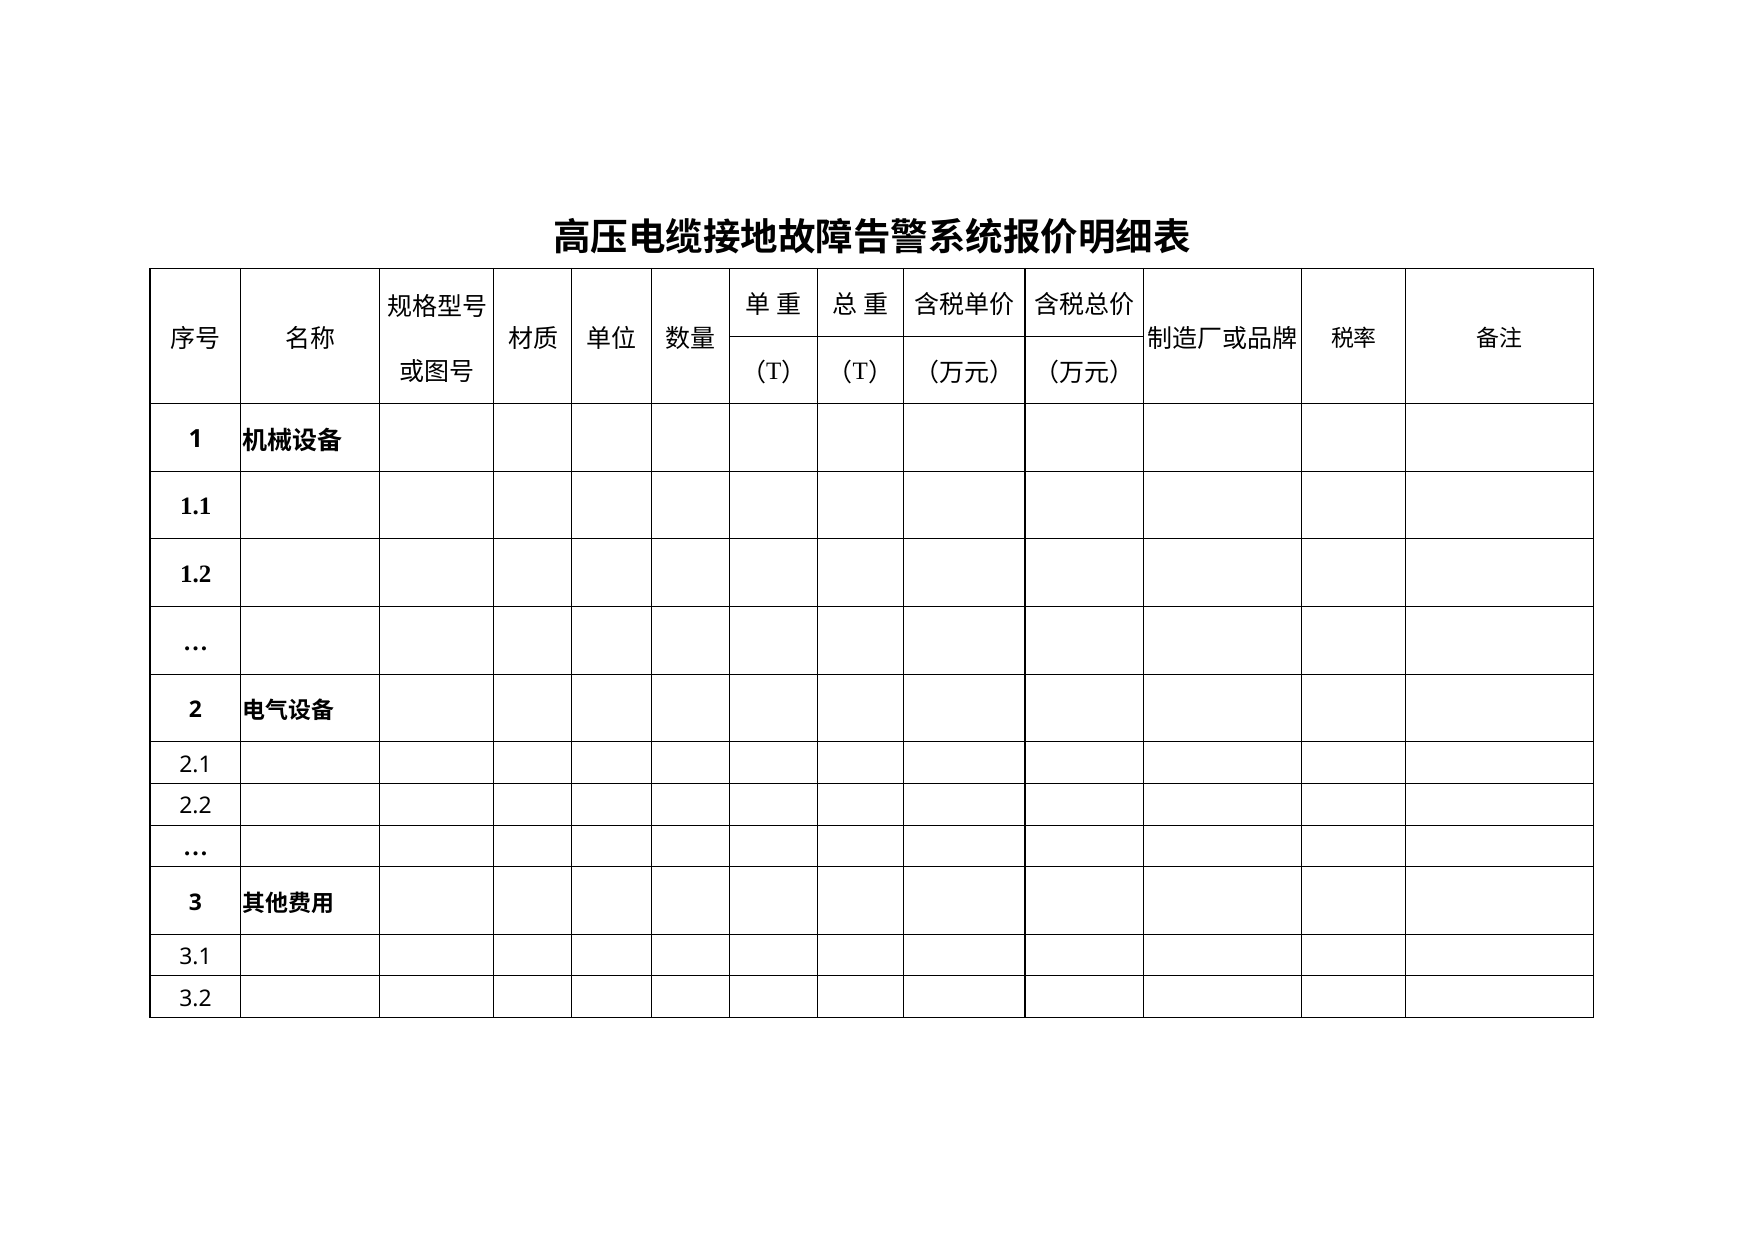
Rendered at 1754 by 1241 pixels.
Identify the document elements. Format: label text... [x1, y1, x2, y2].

table_cell [494, 539, 571, 606]
table_cell [494, 675, 571, 741]
table_cell 总 重 [818, 269, 903, 336]
table_cell [652, 784, 729, 824]
table_cell [652, 742, 729, 783]
table_cell [1144, 742, 1301, 783]
table_cell [1144, 935, 1301, 975]
table_cell [730, 607, 817, 673]
table_cell [1026, 935, 1143, 975]
table_cell [1144, 472, 1301, 538]
table_cell [1026, 539, 1143, 606]
table_cell 规格型号或图号 [380, 269, 493, 403]
table_cell [572, 826, 651, 866]
table_cell 名称 [241, 269, 379, 403]
table_cell [380, 472, 493, 538]
table_cell [1144, 539, 1301, 606]
table_cell [380, 607, 493, 673]
table_cell [652, 607, 729, 673]
table_cell [380, 404, 493, 471]
table_cell [1026, 404, 1143, 471]
table_cell 单位 [572, 269, 651, 403]
table_cell [730, 472, 817, 538]
table_cell [1406, 607, 1593, 673]
table_cell [1144, 826, 1301, 866]
table_cell [572, 675, 651, 741]
table_cell （T） [818, 337, 903, 403]
table_cell 机械设备 [241, 404, 379, 471]
table_cell [1302, 976, 1405, 1017]
table_cell [818, 976, 903, 1017]
table_cell [730, 935, 817, 975]
table_cell 数量 [652, 269, 729, 403]
table_cell 材质 [494, 269, 571, 403]
table_cell [1026, 675, 1143, 741]
table_cell [494, 607, 571, 673]
table_cell [904, 742, 1024, 783]
table_cell [1144, 867, 1301, 934]
table_cell [380, 675, 493, 741]
table_cell [1406, 404, 1593, 471]
table_cell [818, 935, 903, 975]
table_cell [1302, 539, 1405, 606]
table_cell [818, 826, 903, 866]
table_cell [904, 867, 1024, 934]
table_cell [818, 675, 903, 741]
table_cell [1406, 742, 1593, 783]
table_cell [380, 539, 493, 606]
table_cell [904, 826, 1024, 866]
table_cell [494, 976, 571, 1017]
table_cell [1144, 784, 1301, 824]
table_cell [652, 976, 729, 1017]
table_cell 单 重 [730, 269, 817, 336]
table_cell [1302, 867, 1405, 934]
table_cell [1144, 976, 1301, 1017]
table_cell 含税单价 [904, 269, 1024, 336]
table_cell … [151, 607, 240, 673]
table_cell [1406, 976, 1593, 1017]
table_cell [652, 404, 729, 471]
table_cell [380, 867, 493, 934]
table_cell [1026, 976, 1143, 1017]
table_cell [572, 976, 651, 1017]
table_cell [241, 976, 379, 1017]
table_cell [1406, 539, 1593, 606]
table_cell [380, 935, 493, 975]
table_cell [818, 539, 903, 606]
table_cell … [151, 826, 240, 866]
table_cell 含税总价 [1026, 269, 1143, 336]
table_cell 1.1 [151, 472, 240, 538]
table_cell [1026, 742, 1143, 783]
table_cell [1302, 826, 1405, 866]
table_cell [241, 935, 379, 975]
table_cell [494, 867, 571, 934]
table_cell [904, 675, 1024, 741]
table_cell [904, 539, 1024, 606]
table_cell [1026, 607, 1143, 673]
table_cell [572, 472, 651, 538]
table_cell [904, 976, 1024, 1017]
table_cell [730, 742, 817, 783]
table_cell [818, 404, 903, 471]
table_cell [1302, 935, 1405, 975]
table_cell [494, 935, 571, 975]
table_cell [572, 784, 651, 824]
table_cell [652, 472, 729, 538]
table_cell [494, 472, 571, 538]
table_cell [1302, 784, 1405, 824]
table_cell 税率 [1302, 269, 1405, 403]
table_cell [572, 539, 651, 606]
table_cell [1406, 867, 1593, 934]
table_cell [241, 607, 379, 673]
table_cell [730, 539, 817, 606]
table_header 高压电缆接地故障告警系统报价明细表 [150, 198, 1593, 268]
table_cell 2 [151, 675, 240, 741]
table_cell 3 [151, 867, 240, 934]
table_cell [572, 935, 651, 975]
table_cell [652, 675, 729, 741]
table_cell [818, 472, 903, 538]
table_cell [494, 742, 571, 783]
table_cell [818, 742, 903, 783]
table_cell 其他费用 [241, 867, 379, 934]
table_cell [1302, 607, 1405, 673]
table_cell 序号 [151, 269, 240, 403]
table_cell [904, 404, 1024, 471]
table_cell [241, 472, 379, 538]
table_cell [904, 472, 1024, 538]
table_cell [1302, 404, 1405, 471]
table_cell [572, 867, 651, 934]
table_cell [818, 784, 903, 824]
table_cell [572, 607, 651, 673]
table_cell [818, 607, 903, 673]
table_cell [572, 742, 651, 783]
table_cell [380, 742, 493, 783]
table_cell 电气设备 [241, 675, 379, 741]
table_cell 2.1 [151, 742, 240, 783]
table_cell [1406, 472, 1593, 538]
table_cell [652, 826, 729, 866]
table_cell [1026, 472, 1143, 538]
table_cell 1.2 [151, 539, 240, 606]
table_cell [904, 935, 1024, 975]
table_cell [904, 607, 1024, 673]
table_cell 3.2 [151, 976, 240, 1017]
table_cell （T） [730, 337, 817, 403]
table_cell [1144, 607, 1301, 673]
table_cell [1406, 675, 1593, 741]
table_cell [1026, 867, 1143, 934]
table_cell [1144, 404, 1301, 471]
table_cell （万元） [1026, 337, 1143, 403]
table_cell 制造厂或品牌 [1144, 269, 1301, 403]
table_cell [904, 784, 1024, 824]
table_cell 1 [151, 404, 240, 471]
table_cell [241, 742, 379, 783]
table_cell [1302, 472, 1405, 538]
table_cell [1406, 784, 1593, 824]
table_cell [1144, 675, 1301, 741]
table_cell [818, 867, 903, 934]
table_cell [730, 826, 817, 866]
table_cell [730, 675, 817, 741]
table_cell [241, 784, 379, 824]
table_cell [1026, 826, 1143, 866]
table_cell （万元） [904, 337, 1024, 403]
table_cell [241, 826, 379, 866]
table_cell 2.2 [151, 784, 240, 824]
table_cell [572, 404, 651, 471]
table_cell [1026, 784, 1143, 824]
table_cell [241, 539, 379, 606]
table_cell [730, 404, 817, 471]
table_cell [380, 826, 493, 866]
table_cell [652, 539, 729, 606]
table_cell [730, 976, 817, 1017]
table_cell [730, 867, 817, 934]
table_cell [494, 784, 571, 824]
table_cell [494, 826, 571, 866]
table_cell [380, 784, 493, 824]
table_cell 备注 [1406, 269, 1593, 403]
table_cell [494, 404, 571, 471]
table_cell [652, 867, 729, 934]
table_cell [730, 784, 817, 824]
table_cell [1302, 742, 1405, 783]
table_cell 3.1 [151, 935, 240, 975]
table_cell [1302, 675, 1405, 741]
table_cell [1406, 935, 1593, 975]
table_cell [1406, 826, 1593, 866]
table_cell [380, 976, 493, 1017]
table_cell [652, 935, 729, 975]
